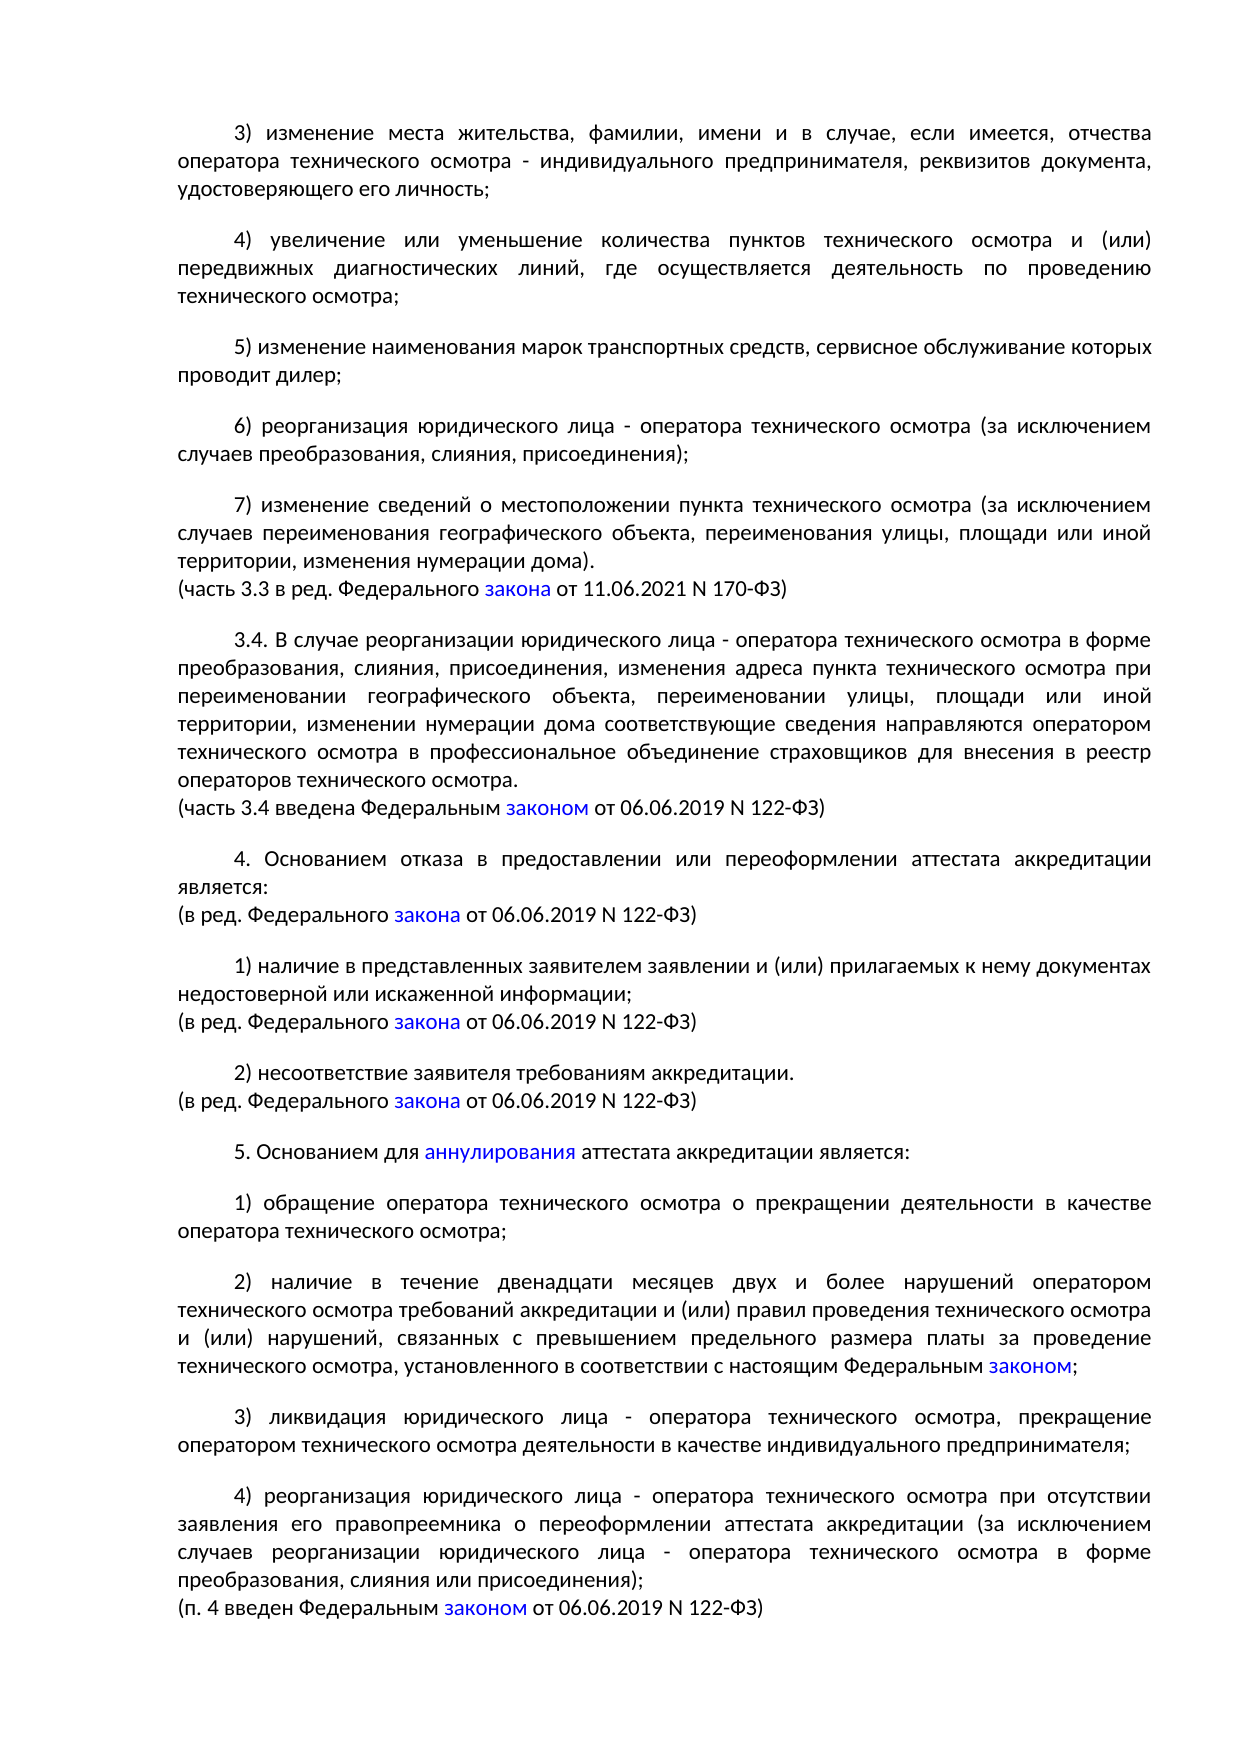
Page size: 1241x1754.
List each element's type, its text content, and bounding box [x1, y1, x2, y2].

text (часть 3.4 введена Федеральным законом от 06.06.2019 N 122-ФЗ) [177, 793, 1152, 821]
text 6) реорганизация юридического лица - оператора технического осмотра (за исключением случаев преобразования, слияния, присоединения); [177, 411, 1152, 467]
text 3.4. В случае реорганизации юридического лица - оператора технического осмотра в форме преобразования, слияния, присоединения, изменения адреса пункта технического осмотра при переименовании географического объекта, переименовании улицы, площади или иной территории, изменении нумерации дома соответствующие сведения направляются оператором технического осмотра в профессиональное объединение страховщиков для внесения в реестр операторов технического осмотра. [177, 625, 1152, 793]
text (часть 3.3 в ред. Федерального закона от 11.06.2021 N 170-ФЗ) [177, 574, 1152, 602]
text 4) увеличение или уменьшение количества пунктов технического осмотра и (или) передвижных диагностических линий, где осуществляется деятельность по проведению технического осмотра; [177, 225, 1152, 309]
text 1) наличие в представленных заявителем заявлении и (или) прилагаемых к нему документах недостоверной или искаженной информации; [177, 951, 1152, 1007]
text 1) обращение оператора технического осмотра о прекращении деятельности в качестве оператора технического осмотра; [177, 1188, 1152, 1244]
text (в ред. Федерального закона от 06.06.2019 N 122-ФЗ) [177, 1086, 1152, 1114]
text 4. Основанием отказа в предоставлении или переоформлении аттестата аккредитации является: [177, 844, 1152, 900]
text 5) изменение наименования марок транспортных средств, сервисное обслуживание которых проводит дилер; [177, 332, 1152, 388]
text 3) ликвидация юридического лица - оператора технического осмотра, прекращение оператором технического осмотра деятельности в качестве индивидуального предпринимателя; [177, 1402, 1152, 1458]
text 2) несоответствие заявителя требованиям аккредитации. [177, 1058, 1152, 1086]
text (в ред. Федерального закона от 06.06.2019 N 122-ФЗ) [177, 900, 1152, 928]
text 5. Основанием для аннулирования аттестата аккредитации является: [177, 1137, 1152, 1165]
text (п. 4 введен Федеральным законом от 06.06.2019 N 122-ФЗ) [177, 1593, 1152, 1621]
text 3) изменение места жительства, фамилии, имени и в случае, если имеется, отчества оператора технического осмотра - индивидуального предпринимателя, реквизитов документа, удостоверяющего его личность; [177, 118, 1152, 202]
text 2) наличие в течение двенадцати месяцев двух и более нарушений оператором технического осмотра требований аккредитации и (или) правил проведения технического осмотра и (или) нарушений, связанных с превышением предельного размера платы за проведение технического осмотра, установленного в соответствии с настоящим Федеральным законом; [177, 1267, 1152, 1379]
text 7) изменение сведений о местоположении пункта технического осмотра (за исключением случаев переименования географического объекта, переименования улицы, площади или иной территории, изменения нумерации дома). [177, 490, 1152, 574]
text (в ред. Федерального закона от 06.06.2019 N 122-ФЗ) [177, 1007, 1152, 1035]
text 4) реорганизация юридического лица - оператора технического осмотра при отсутствии заявления его правопреемника о переоформлении аттестата аккредитации (за исключением случаев реорганизации юридического лица - оператора технического осмотра в форме преобразования, слияния или присоединения); [177, 1481, 1152, 1593]
